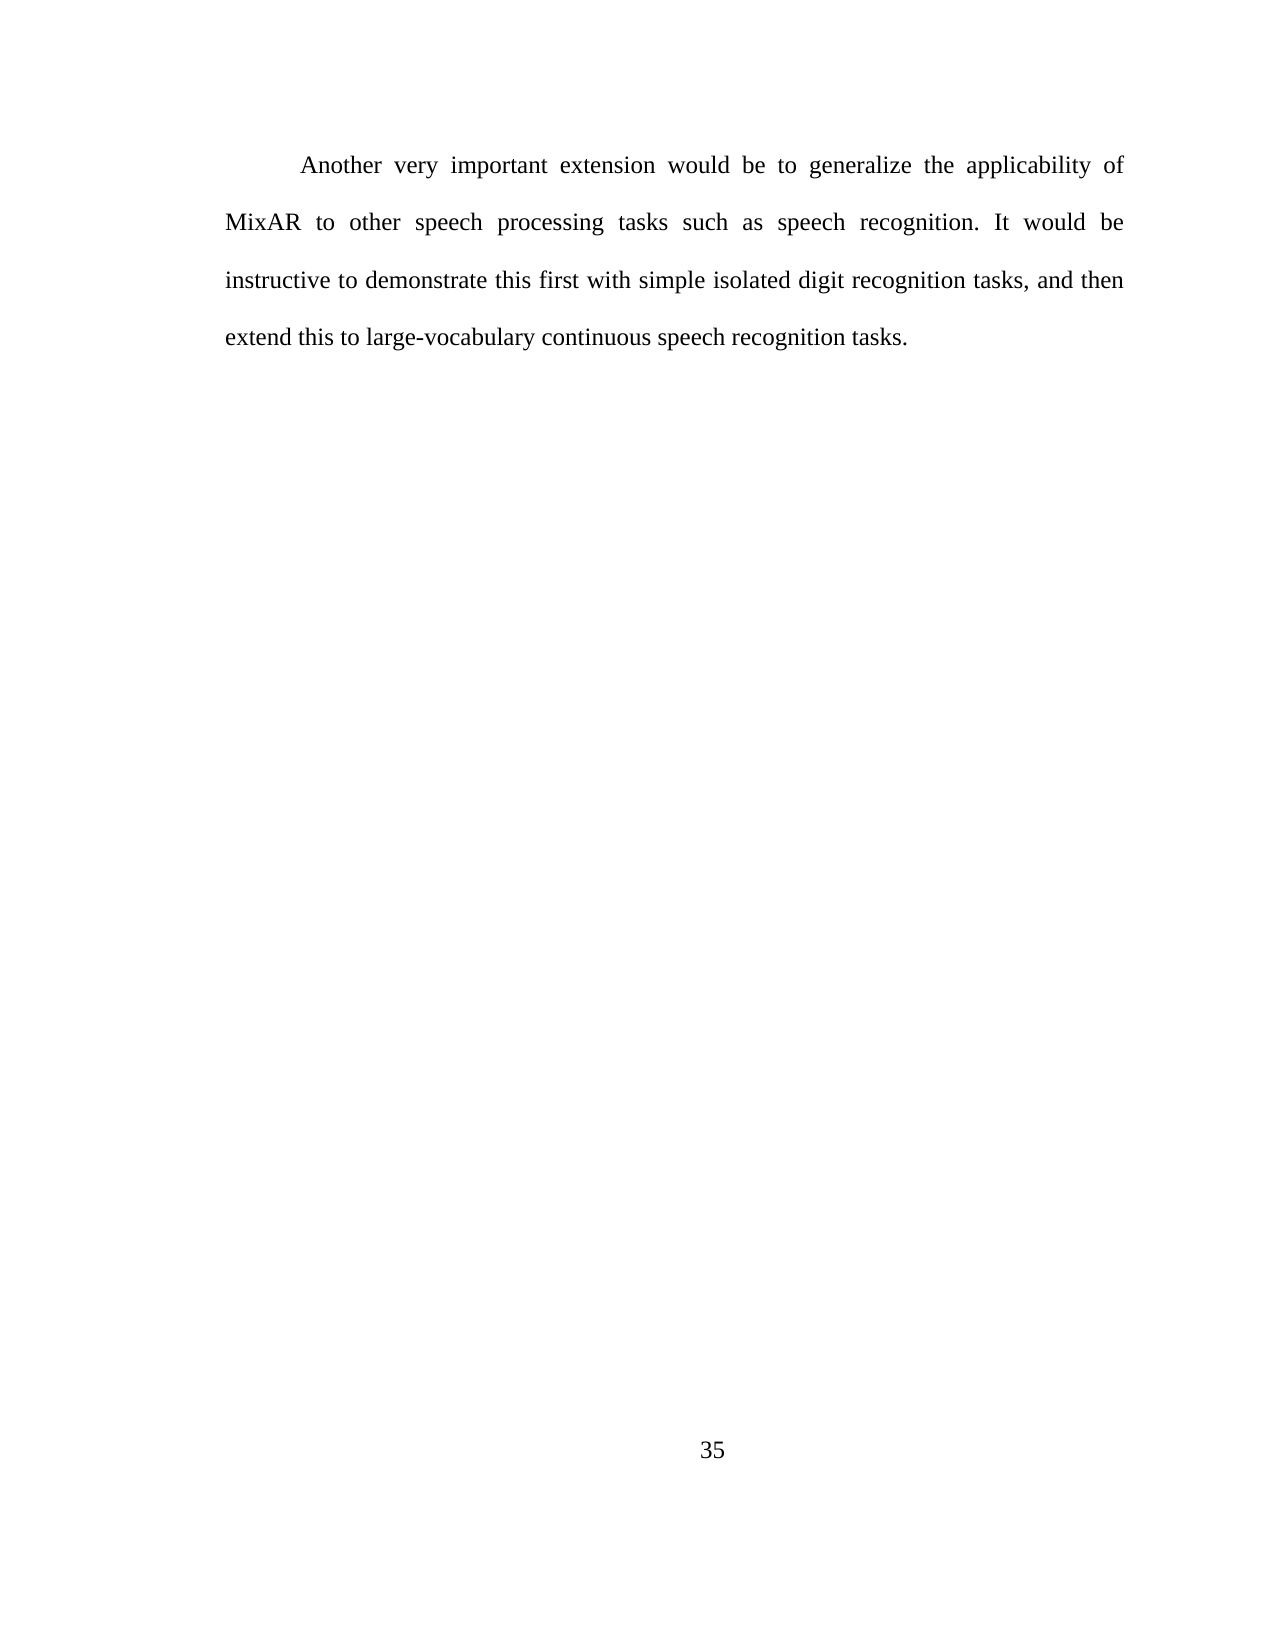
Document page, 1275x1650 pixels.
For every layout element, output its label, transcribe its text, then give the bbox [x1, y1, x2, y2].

text Another very important extension would be to generalize the applicability of MixAR to other speech processing tasks such as speech recognition. It would be instructive to demonstrate this first with simple isolated digit recognition tasks, and then extend this to large-vocabulary continuous speech recognition tasks. [225, 150, 1125, 351]
